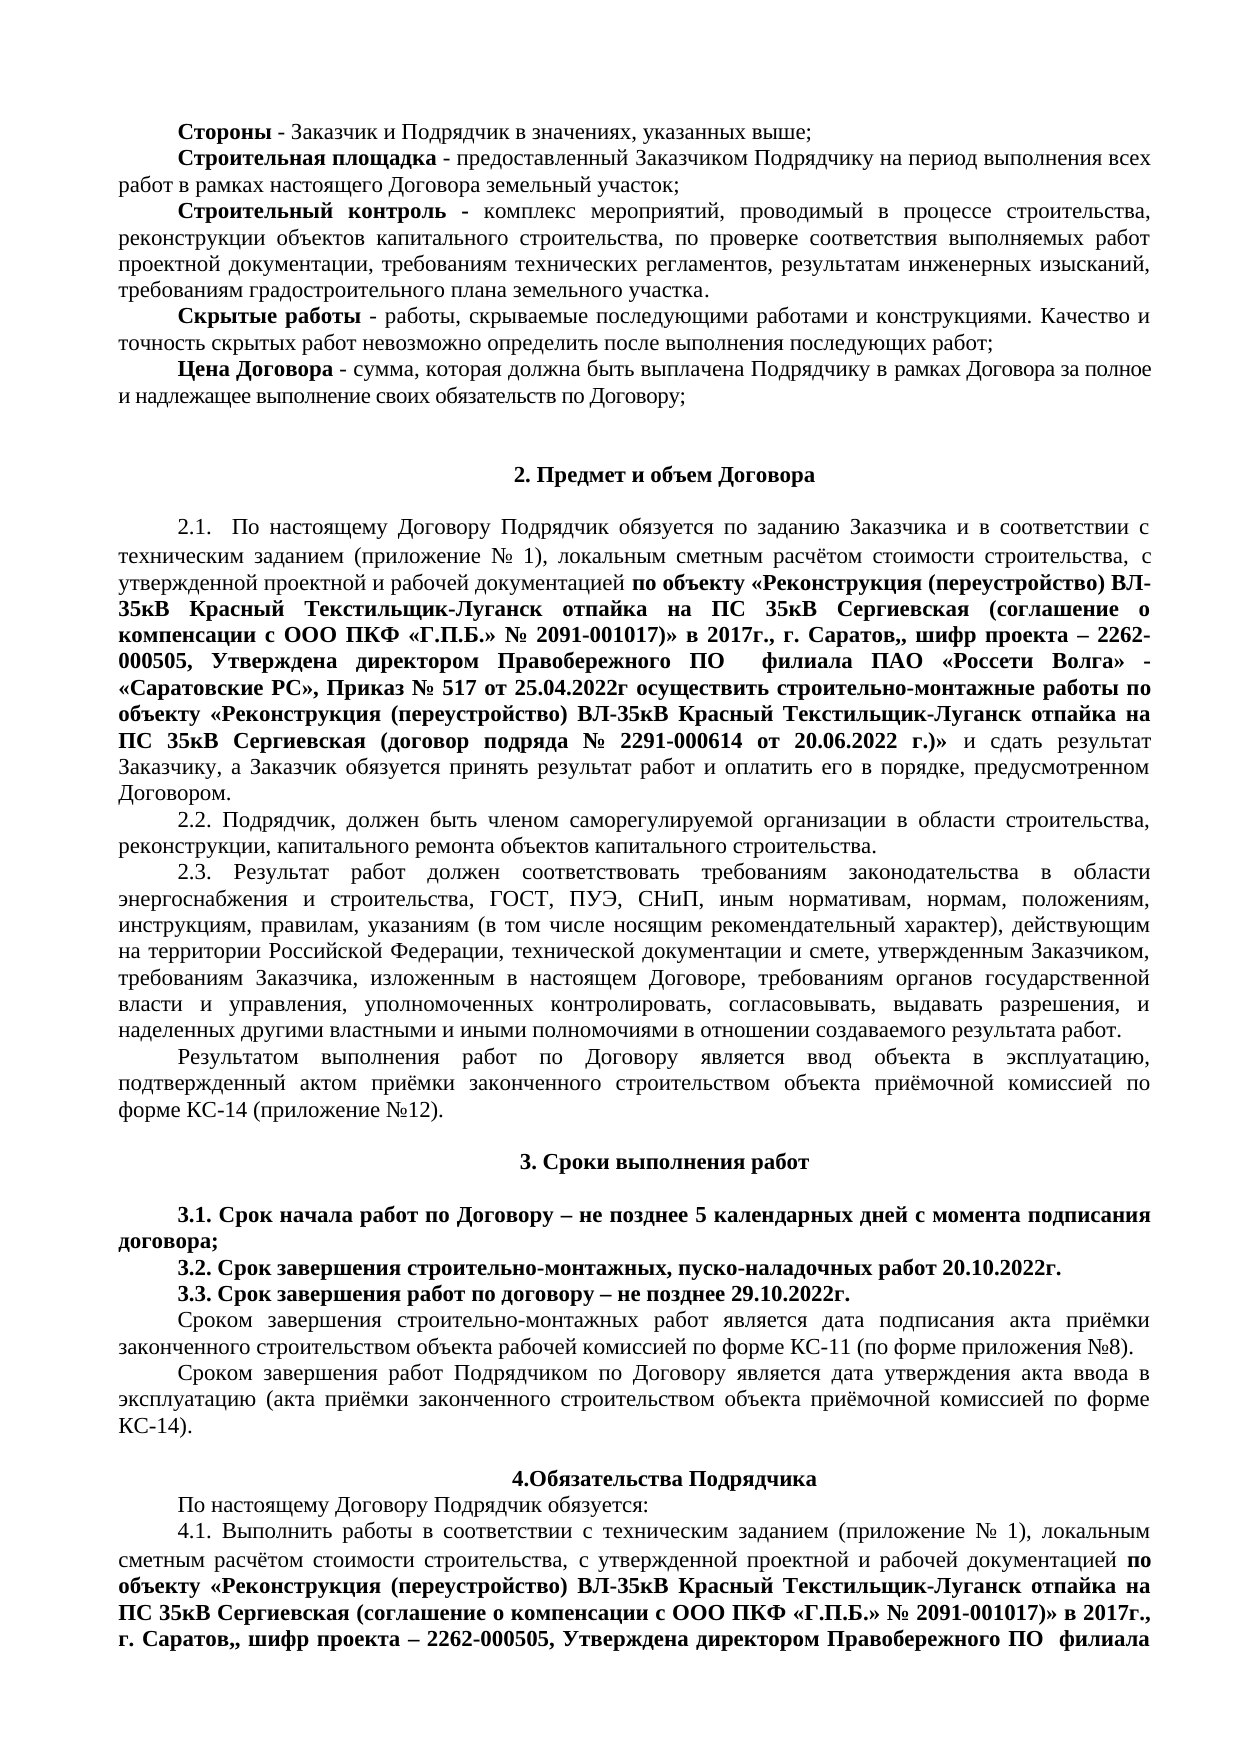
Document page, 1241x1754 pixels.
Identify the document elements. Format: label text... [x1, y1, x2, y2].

text Строительная площадка - предоставленный Заказчиком Подрядчику на период выполнения всех работ в рамках настоящего Договора земельный участок; [118, 144, 1152, 197]
text Стороны - Заказчик и Подрядчик в значениях, указанных выше; [118, 118, 1152, 144]
text 3.1. Срок начала работ по Договору – не позднее 5 календарных дней с момента подписания договора; [118, 1201, 1152, 1254]
text 2. Предмет и объем Договора [118, 461, 1152, 487]
text 3.3. Срок завершения работ по договору – не позднее 29.10.2022г. [118, 1280, 1152, 1306]
text Результатом выполнения работ по Договору является ввод объекта в эксплуатацию, подтвержденный актом приёмки законченного строительством объекта приёмочной комиссией по форме КС-14 (приложение №12). [118, 1043, 1152, 1122]
text 2.3. Результат работ должен соответствовать требованиям законодательства в области энергоснабжения и строительства, ГОСТ, ПУЭ, СНиП, иным нормативам, нормам, положениям, инструкциям, правилам, указаниям (в том числе носящим рекомендательный характер), действующим на территории Российской Федерации, технической документации и смете, утвержденным Заказчиком, требованиям Заказчика, изложенным в настоящем Договоре, требованиям органов государственной власти и управления, уполномоченных контролировать, согласовывать, выдавать разрешения, и наделенных другими властными и иными полномочиями в отношении создаваемого результата работ. [118, 858, 1152, 1043]
text 3. Сроки выполнения работ [118, 1148, 1152, 1175]
text 3.2. Срок завершения строительно-монтажных, пуско-наладочных работ 20.10.2022г. [118, 1254, 1152, 1280]
text Сроком завершения строительно-монтажных работ является дата подписания акта приёмки законченного строительством объекта рабочей комиссией по форме КС-11 (по форме приложения №8). [118, 1306, 1152, 1359]
text 2.2. Подрядчик, должен быть членом саморегулируемой организации в области строительства, реконструкции, капитального ремонта объектов капитального строительства. [118, 806, 1152, 858]
text По настоящему Договору Подрядчик обязуется: [118, 1491, 1152, 1517]
text Строительный контроль - комплекс мероприятий, проводимый в процессе строительства, реконструкции объектов капитального строительства, по проверке соответствия выполняемых работ проектной документации, требованиям технических регламентов, результатам инженерных изысканий, требованиям градостроительного плана земельного участка. [118, 197, 1152, 303]
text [118, 1517, 1152, 1651]
text Скрытые работы - работы, скрываемые последующими работами и конструкциями. Качество и точность скрытых работ невозможно определить после выполнения последующих работ; [118, 303, 1152, 355]
text Сроком завершения работ Подрядчиком по Договору является дата утверждения акта ввода в эксплуатацию (акта приёмки законченного строительством объекта приёмочной комиссией по форме КС-14). [118, 1359, 1152, 1438]
text 2.1. По настоящему Договору Подрядчик обязуется по заданию Заказчика и в соответствии с техническим заданием (приложение № 1), локальным сметным расчётом стоимости строительства, с утвержденной проектной и рабочей документацией по объекту «Реконструкция (переустройство) ВЛ-35кВ Красный Текстильщик-Луганск отпайка на ПС 35кВ Сергиевская (соглашение о компенсации с ООО ПКФ «Г.П.Б.» № 2091-001017)» в 2017г., г. Саратов,, шифр проекта – 2262-000505, Утверждена директором Правобережного ПО филиала ПАО «Россети Волга» - «Саратовские РС», Приказ № 517 от 25.04.2022г осуществить строительно-монтажные работы по объекту «Реконструкция (переустройство) ВЛ-35кВ Красный Текстильщик-Луганск отпайка на ПС 35кВ Сергиевская (договор подряда № 2291-000614 от 20.06.2022 г.)» и сдать результат Заказчику, а Заказчик обязуется принять результат работ и оплатить его в порядке, предусмотренном Договором. [118, 513, 1152, 806]
text 4.Обязательства Подрядчика [118, 1464, 1152, 1491]
text Цена Договора - сумма, которая должна быть выплачена Подрядчику в рамках Договора за полное и надлежащее выполнение своих обязательств по Договору; [118, 355, 1152, 408]
